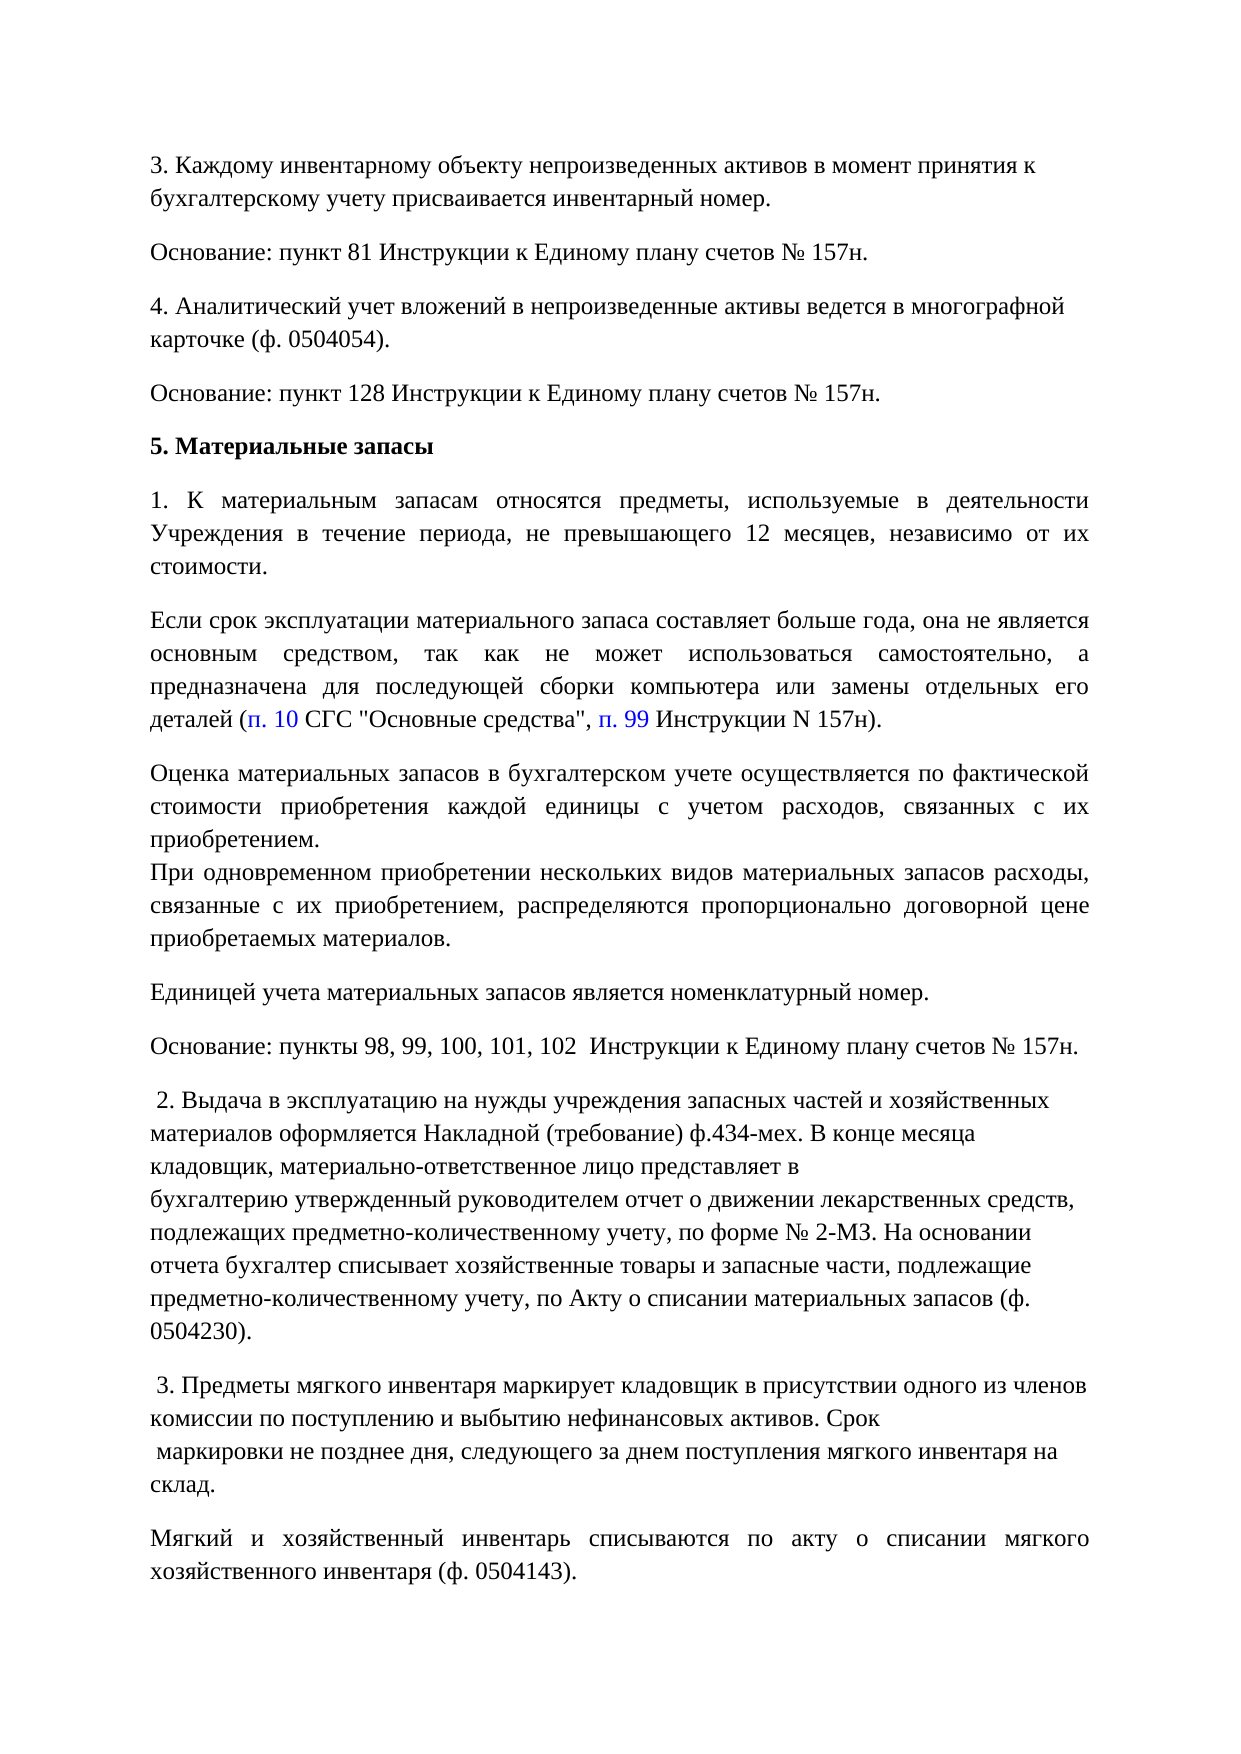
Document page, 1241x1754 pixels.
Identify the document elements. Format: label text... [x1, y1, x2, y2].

text 3. Каждому инвентарному объекту непроизведенных активов в момент принятия к бухгалтерскому учету присваивается инвентарный номер. [150, 150, 1090, 212]
text 5. Материальные запасы [150, 431, 1090, 460]
list Оценка материальных запасов в бухгалтерском учете осуществляется по фактической стоимости приобретения каждой единицы с учетом расходов, связанных с их приобретением. [150, 758, 1090, 853]
list При одновременном приобретении нескольких видов материальных запасов расходы, связанные с их приобретением, распределяются пропорционально договорной цене приобретаемых материалов. [150, 857, 1090, 952]
text 4. Аналитический учет вложений в непроизведенные активы ведется в многографной карточке (ф. 0504054). [150, 291, 1090, 352]
text Основание: пункты 98, 99, 100, 101, 102 Инструкции к Единому плану счетов № 157н. [150, 1031, 1090, 1060]
text Основание: пункт 128 Инструкции к Единому плану счетов № 157н. [150, 378, 1090, 406]
list Мягкий и хозяйственный инвентарь списываются по акту о списании мягкого хозяйственного инвентаря (ф. 0504143). [150, 1523, 1090, 1584]
text 2. Выдача в эксплуатацию на нужды учреждения запасных частей и хозяйственных материалов оформляется Накладной (требование) ф.434-мех. В конце месяца кладовщик, материально-ответственное лицо представляет в бухгалтерию утвержденный руководителем отчет о движении лекарственных средств, подлежащих предметно-количественному учету, по форме № 2-МЗ. На основании отчета бухгалтер списывает хозяйственные товары и запасные части, подлежащие предметно-количественному учету, по Акту о списании материальных запасов (ф. 0504230). [150, 1085, 1090, 1345]
text Единицей учета материальных запасов является номенклатурный номер. [150, 977, 1090, 1006]
text Если срок эксплуатации материального запаса составляет больше года, она не является основным средством, так как не может использоваться самостоятельно, а предназначена для последующей сборки компьютера или замены отдельных его деталей (п. 10 СГС "Основные средства", п. 99 Инструкции N 157н). [150, 605, 1090, 733]
text Основание: пункт 81 Инструкции к Единому плану счетов № 157н. [150, 237, 1090, 266]
list 1. К материальным запасам относятся предметы, используемые в деятельности Учреждения в течение периода, не превышающего 12 месяцев, независимо от их стоимости. [150, 485, 1090, 580]
text 3. Предметы мягкого инвентаря маркирует кладовщик в присутствии одного из членов комиссии по поступлению и выбытию нефинансовых активов. Срок маркировки не позднее дня, следующего за днем поступления мягкого инвентаря на склад. [150, 1370, 1090, 1498]
